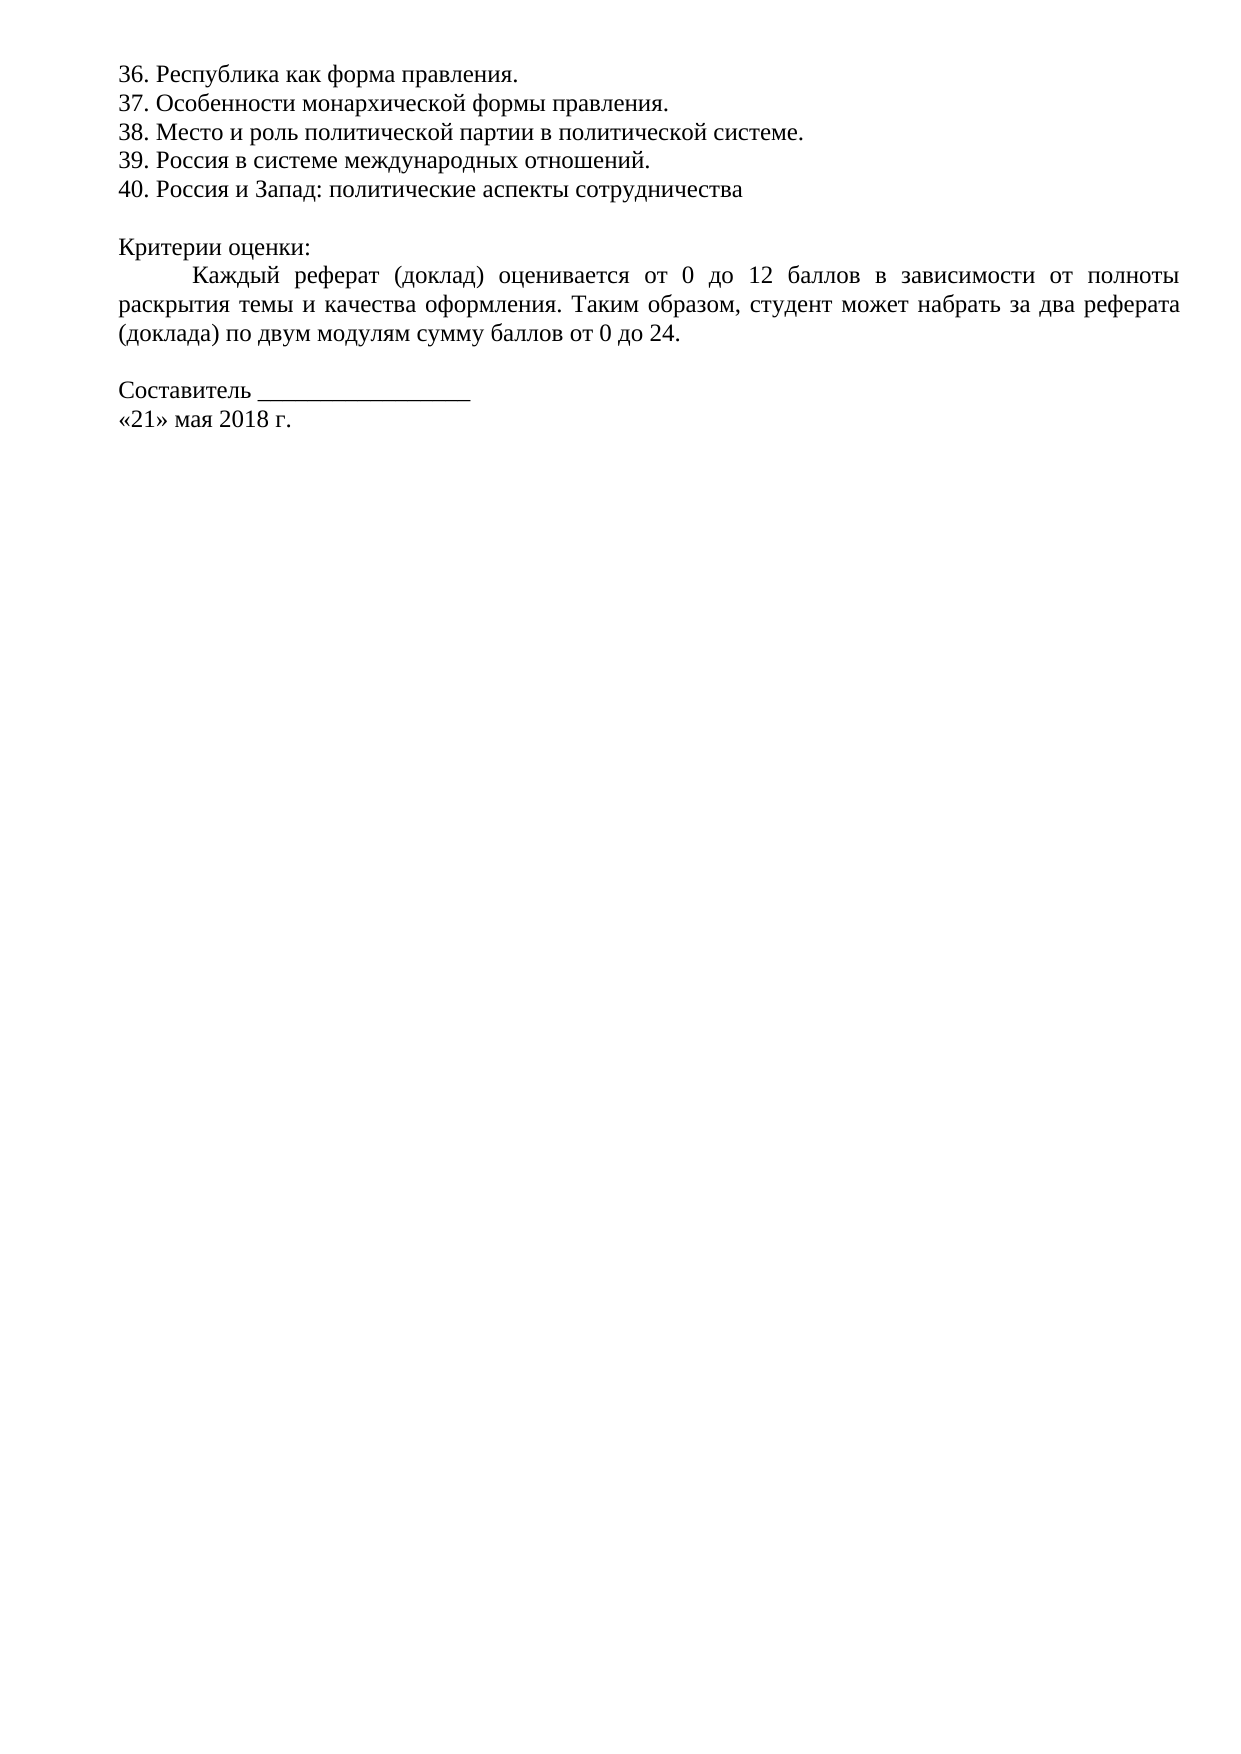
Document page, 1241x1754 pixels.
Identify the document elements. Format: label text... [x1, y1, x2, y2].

text «21» мая 2018 г. [118, 404, 1181, 433]
text 36. Республика как форма правления. [118, 59, 1181, 88]
text 37. Особенности монархической формы правления. [118, 88, 1181, 117]
text 40. Россия и Запад: политические аспекты сотрудничества [118, 174, 1181, 203]
text Критерии оценки: [118, 232, 1181, 260]
text Составитель _________________ [118, 375, 1181, 404]
text Каждый реферат (доклад) оценивается от 0 до 12 баллов в зависимости от полноты раскрытия темы и качества оформления. Таким образом, студент может набрать за два реферата (доклада) по двум модулям сумму баллов от 0 до 24. [118, 260, 1181, 347]
text 38. Место и роль политической партии в политической системе. [118, 117, 1181, 145]
text 39. Россия в системе международных отношений. [118, 145, 1181, 174]
